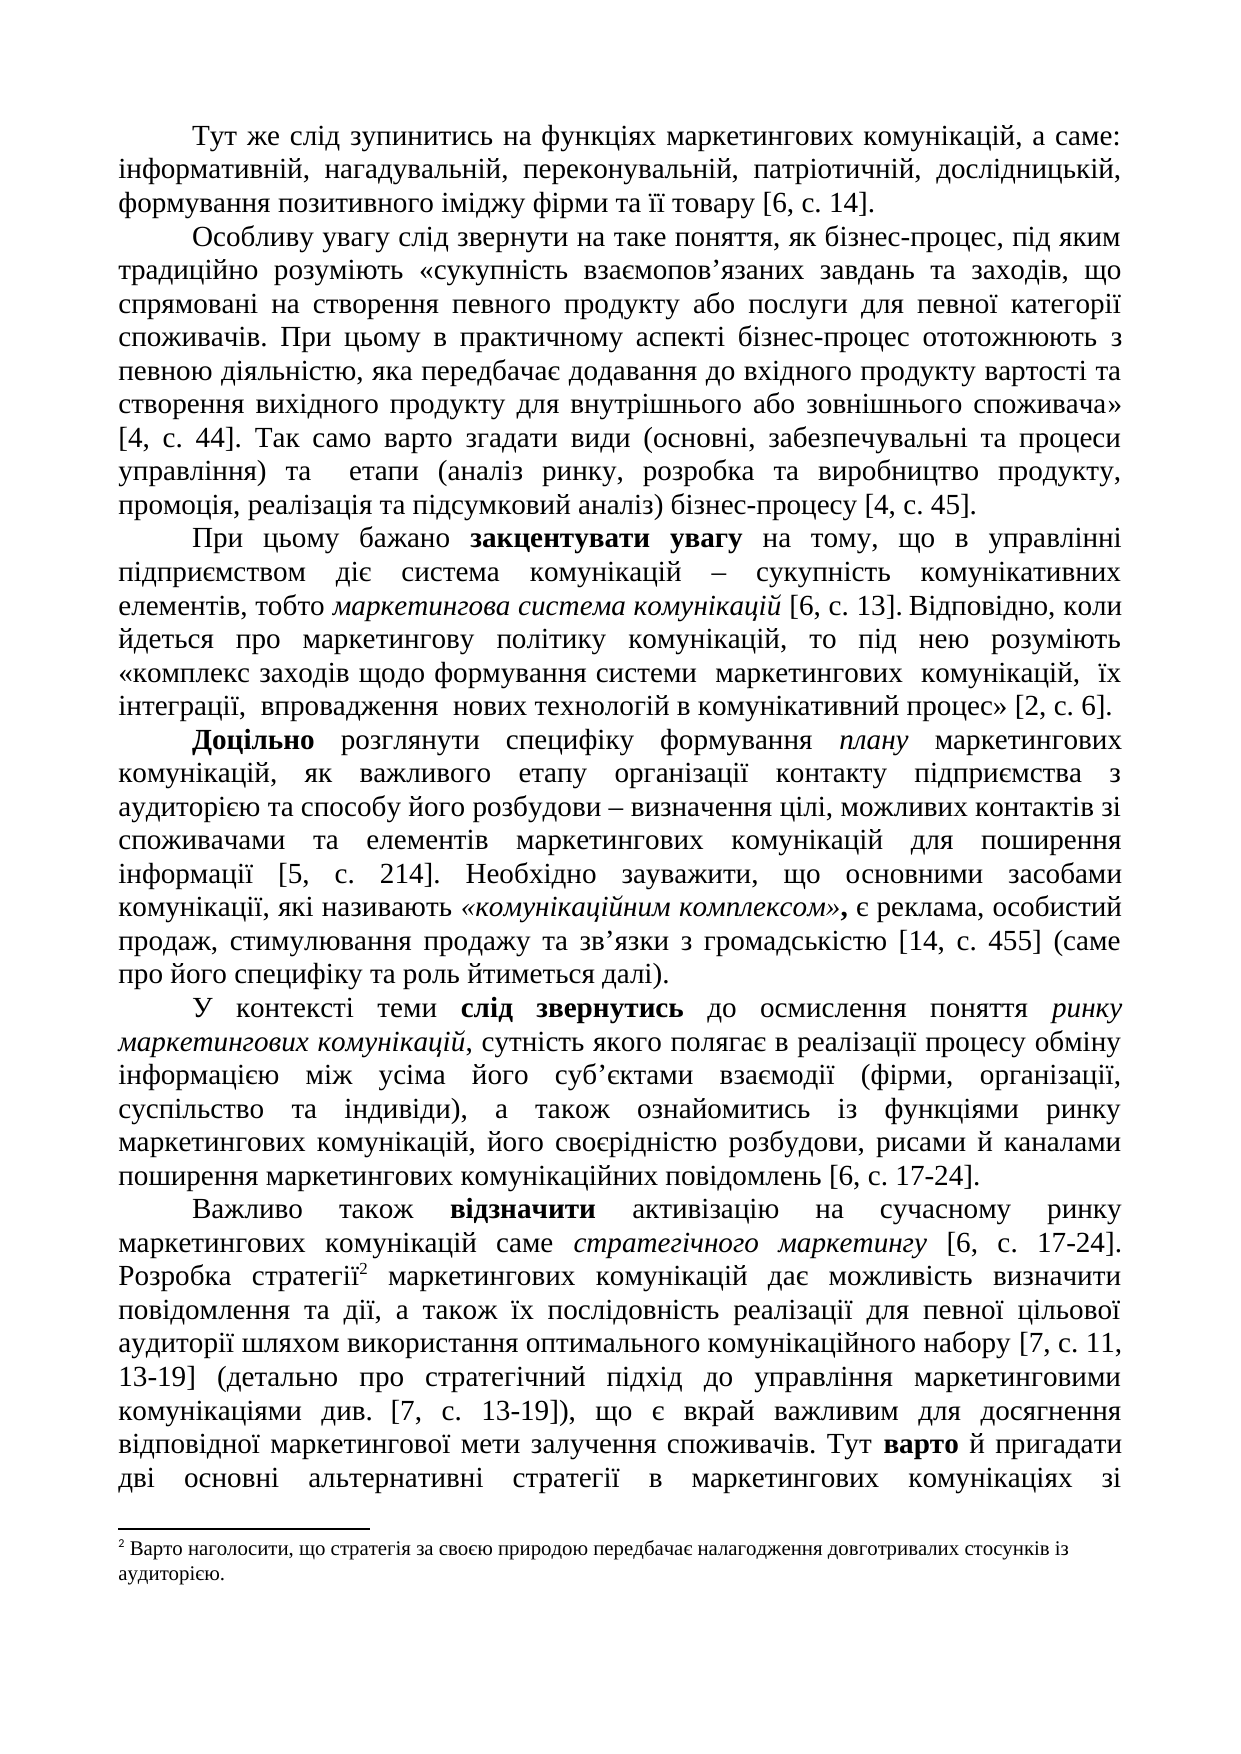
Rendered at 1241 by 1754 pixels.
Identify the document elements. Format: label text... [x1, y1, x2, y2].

text Доцільно розглянути специфіку формування плану маркетингових комунікацій, як важливого етапу організації контакту підприємства з аудиторією та способу його розбудови – визначення цілі, можливих контактів зі споживачами та елементів маркетингових комунікацій для поширення інформації [5, с. 214]. Необхідно зауважити, що основними засобами комунікації, які називають «комунікаційним комплексом», є реклама, особистий продаж, стимулювання продажу та зв’язки з громадськістю [14, с. 455] (саме про його специфіку та роль йтиметься далі). [118, 722, 1122, 990]
text У контексті теми слід звернутись до осмислення поняття ринку маркетингових комунікацій, сутність якого полягає в реалізації процесу обміну інформацією між усіма його суб’єктами взаємодії (фірми, організації, суспільство та індивіди), а також ознайомитись із функціями ринку маркетингових комунікацій, його своєрідністю розбудови, рисами й каналами поширення маркетингових комунікаційних повідомлень [6, с. 17-24]. [118, 990, 1122, 1191]
text Особливу увагу слід звернути на таке поняття, як бізнес-процес, під яким традиційно розуміють «сукупність взаємопов’язаних завдань та заходів, що спрямовані на створення певного продукту або послуги для певної категорії споживачів. При цьому в практичному аспекті бізнес-процес ототожнюють з певною діяльністю, яка передбачає додавання до вхідного продукту вартості та створення вихідного продукту для внутрішнього або зовнішнього споживача» [4, с. 44]. Так само варто згадати види (основні, забезпечувальні та процеси управління) та етапи (аналіз ринку, розробка та виробництво продукту, промоція, реалізація та підсумковий аналіз) бізнес-процесу [4, с. 45]. [118, 219, 1122, 521]
text Тут же слід зупинитись на функціях маркетингових комунікацій, а саме: інформативній, нагадувальній, переконувальній, патріотичній, дослідницькій, формування позитивного іміджу фірми та її товару [6, с. 14]. [118, 118, 1122, 219]
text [118, 1191, 1122, 1493]
text При цьому бажано закцентувати увагу на тому, що в управлінні підприємством діє система комунікацій – сукупність комунікативних елементів, тобто маркетингова система комунікацій [6, с. 13]. Відповідно, коли йдеться про маркетингову політику комунікацій, то під нею розуміють «комплекс заходів щодо формування системи маркетингових комунікацій, їх інтеграції, впровадження нових технологій в комунікативний процес» [2, с. 6]. [118, 521, 1122, 722]
